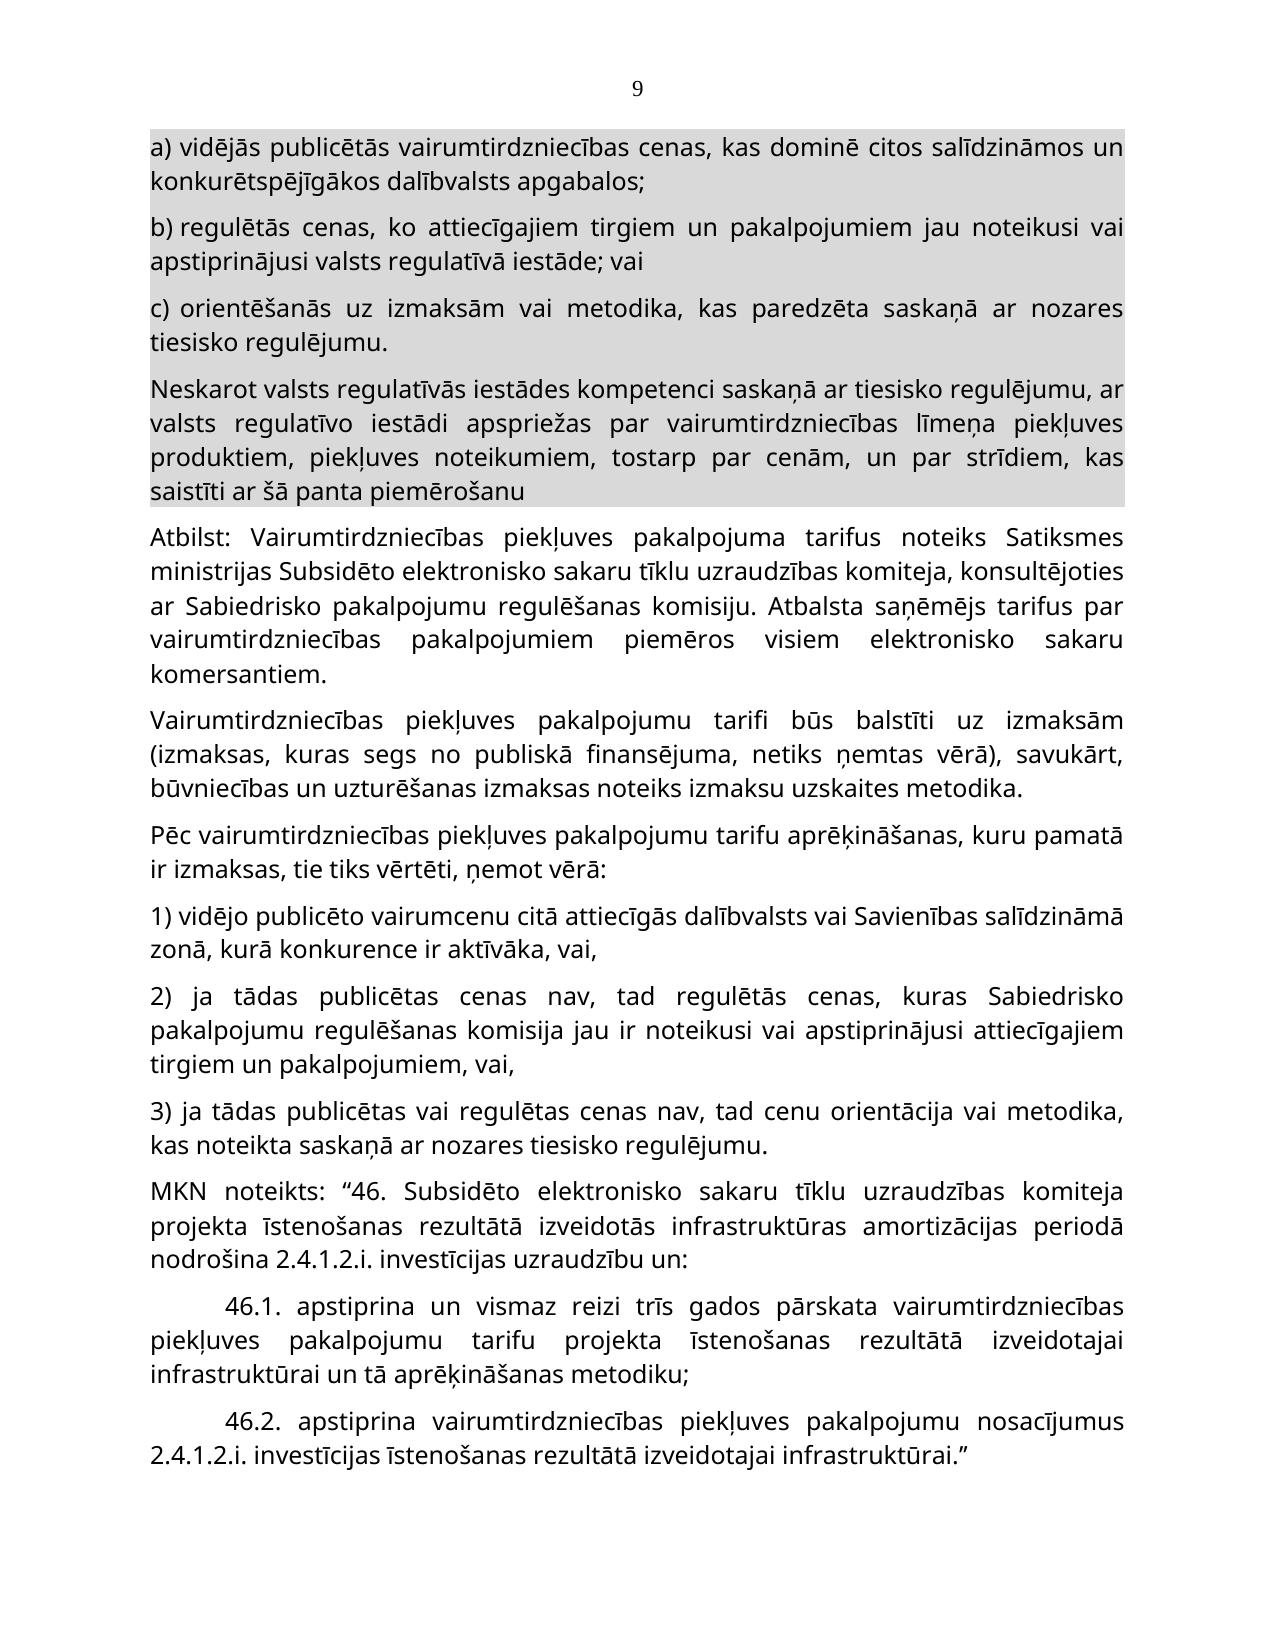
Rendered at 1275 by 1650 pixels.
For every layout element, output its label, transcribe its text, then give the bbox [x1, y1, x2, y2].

text c) orientēšanās uz izmaksām vai metodika, kas paredzēta saskaņā ar nozares tiesisko regulējumu. [150, 291, 1125, 359]
text Vairumtirdzniecības piekļuves pakalpojumu tarifi būs balstīti uz izmaksām (izmaksas, kuras segs no publiskā finansējuma, netiks ņemtas vērā), savukārt, būvniecības un uzturēšanas izmaksas noteiks izmaksu uzskaites metodika. [150, 703, 1125, 805]
text 46.2. apstiprina vairumtirdzniecības piekļuves pakalpojumu nosacījumus 2.4.1.2.i. investīcijas īstenošanas rezultātā izveidotajai infrastruktūrai.’’ [150, 1403, 1125, 1472]
text MKN noteikts: “46. Subsidēto elektronisko sakaru tīklu uzraudzības komiteja projekta īstenošanas rezultātā izveidotās infrastruktūras amortizācijas periodā nodrošina 2.4.1.2.i. investīcijas uzraudzību un: [150, 1174, 1125, 1276]
text a) vidējās publicētās vairumtirdzniecības cenas, kas dominē citos salīdzināmos un konkurētspējīgākos dalībvalsts apgabalos; [150, 129, 1125, 197]
text 3) ja tādas publicētas vai regulētas cenas nav, tad cenu orientācija vai metodika, kas noteikta saskaņā ar nozares tiesisko regulējumu. [150, 1093, 1125, 1162]
text Pēc vairumtirdzniecības piekļuves pakalpojumu tarifu aprēķināšanas, kuru pamatā ir izmaksas, tie tiks vērtēti, ņemot vērā: [150, 817, 1125, 886]
text Neskarot valsts regulatīvās iestādes kompetenci saskaņā ar tiesisko regulējumu, ar valsts regulatīvo iestādi apspriežas par vairumtirdzniecības līmeņa piekļuves produktiem, piekļuves noteikumiem, tostarp par cenām, un par strīdiem, kas saistīti ar šā panta piemērošanu [150, 371, 1125, 507]
text 46.1. apstiprina un vismaz reizi trīs gados pārskata vairumtirdzniecības piekļuves pakalpojumu tarifu projekta īstenošanas rezultātā izveidotajai infrastruktūrai un tā aprēķināšanas metodiku; [150, 1289, 1125, 1391]
text 1) vidējo publicēto vairumcenu citā attiecīgās dalībvalsts vai Savienības salīdzināmā zonā, kurā konkurence ir aktīvāka, vai, [150, 898, 1125, 966]
text Atbilst: Vairumtirdzniecības piekļuves pakalpojuma tarifus noteiks Satiksmes ministrijas Subsidēto elektronisko sakaru tīklu uzraudzības komiteja, konsultējoties ar Sabiedrisko pakalpojumu regulēšanas komisiju. Atbalsta saņēmējs tarifus par vairumtirdzniecības pakalpojumiem piemēros visiem elektronisko sakaru komersantiem. [150, 520, 1125, 690]
text 2) ja tādas publicētas cenas nav, tad regulētās cenas, kuras Sabiedrisko pakalpojumu regulēšanas komisija jau ir noteikusi vai apstiprinājusi attiecīgajiem tirgiem un pakalpojumiem, vai, [150, 979, 1125, 1081]
text b) regulētās cenas, ko attiecīgajiem tirgiem un pakalpojumiem jau noteikusi vai apstiprinājusi valsts regulatīvā iestāde; vai [150, 210, 1125, 278]
